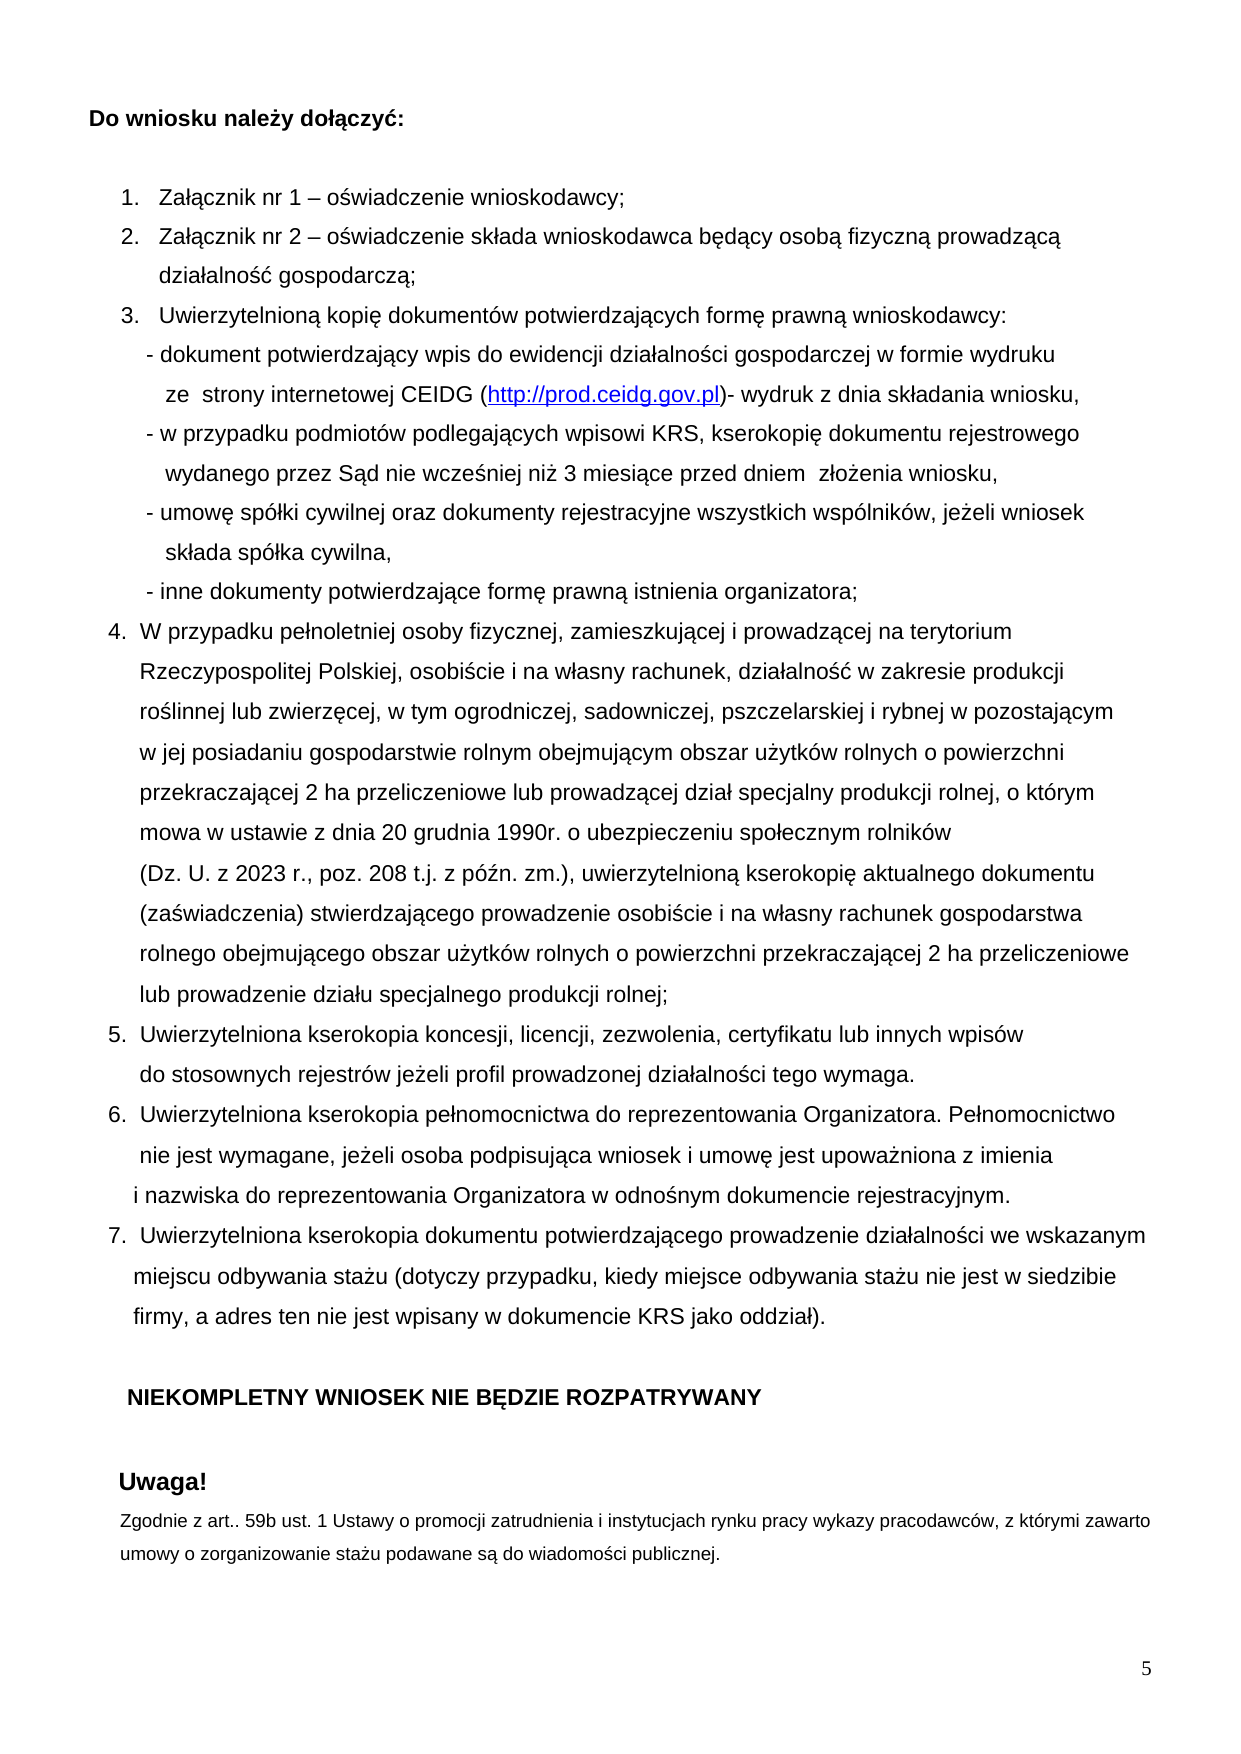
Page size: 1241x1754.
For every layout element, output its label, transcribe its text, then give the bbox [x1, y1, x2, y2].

text Do wniosku należy dołączyć: [89, 104, 1152, 131]
text wydanego przez Sąd nie wcześniej niż 3 miesiące przed dniem złożenia wniosku, [89, 460, 1152, 486]
text lub prowadzenie działu specjalnego produkcji rolnej; [89, 981, 1152, 1007]
text umowy o zorganizowanie stażu podawane są do wiadomości publicznej. [89, 1542, 1152, 1564]
text 7. Uwierzytelniona kserokopia dokumentu potwierdzającego prowadzenie działalności we wskazanym [89, 1222, 1152, 1249]
text Uwaga! [118, 1467, 1152, 1496]
text i nazwiska do reprezentowania Organizatora w odnośnym dokumencie rejestracyjnym. [89, 1182, 1152, 1208]
text przekraczającej 2 ha przeliczeniowe lub prowadzącej dział specjalny produkcji rolnej, o którym [89, 779, 1152, 805]
text do stosownych rejestrów jeżeli profil prowadzonej działalności tego wymaga. [89, 1061, 1152, 1087]
text 6. Uwierzytelniona kserokopia pełnomocnictwa do reprezentowania Organizatora. Pełnomocnictwo [89, 1101, 1152, 1128]
text - umowę spółki cywilnej oraz dokumenty rejestracyjne wszystkich wspólników, jeżeli wniosek [89, 499, 1152, 526]
text działalność gospodarczą; [89, 262, 1152, 289]
text ze strony internetowej CEIDG (http://prod.ceidg.gov.pl)- wydruk z dnia składania wniosku, [89, 381, 1152, 407]
text mowa w ustawie z dnia 20 grudnia 1990r. o ubezpieczeniu społecznym rolników [89, 819, 1152, 846]
text rolnego obejmującego obszar użytków rolnych o powierzchni przekraczającej 2 ha przeliczeniowe [89, 940, 1152, 967]
text składa spółka cywilna, [89, 539, 1152, 565]
text (zaświadczenia) stwierdzającego prowadzenie osobiście i na własny rachunek gospodarstwa [89, 900, 1152, 926]
text Zgodnie z art.. 59b ust. 1 Ustawy o promocji zatrudnienia i instytucjach rynku pracy wykazy pracodawców, z którymi zawarto [89, 1510, 1152, 1532]
text nie jest wymagane, jeżeli osoba podpisująca wniosek i umowę jest upoważniona z imienia [89, 1142, 1152, 1168]
text NIEKOMPLETNY WNIOSEK NIE BĘDZIE ROZPATRYWANY [89, 1384, 1152, 1410]
text miejscu odbywania stażu (dotyczy przypadku, kiedy miejsce odbywania stażu nie jest w siedzibie [89, 1263, 1152, 1289]
text - w przypadku podmiotów podlegających wpisowi KRS, kserokopię dokumentu rejestrowego [89, 420, 1152, 447]
text Rzeczypospolitej Polskiej, osobiście i na własny rachunek, działalność w zakresie produkcji [89, 658, 1152, 684]
text 1. Załącznik nr 1 – oświadczenie wnioskodawcy; [89, 183, 1152, 210]
text w jej posiadaniu gospodarstwie rolnym obejmującym obszar użytków rolnych o powierzchni [89, 739, 1152, 765]
text 5. Uwierzytelniona kserokopia koncesji, licencji, zezwolenia, certyfikatu lub innych wpisów [89, 1021, 1152, 1047]
text (Dz. U. z 2023 r., poz. 208 t.j. z późn. zm.), uwierzytelnioną kserokopię aktualnego dokumentu [89, 859, 1152, 886]
text firmy, a adres ten nie jest wpisany w dokumencie KRS jako oddział). [89, 1303, 1152, 1329]
text - inne dokumenty potwierdzające formę prawną istnienia organizatora; [89, 578, 1152, 604]
text 4. W przypadku pełnoletniej osoby fizycznej, zamieszkującej i prowadzącej na terytorium [89, 618, 1152, 644]
text 3. Uwierzytelnioną kopię dokumentów potwierdzających formę prawną wnioskodawcy: [89, 302, 1152, 328]
text roślinnej lub zwierzęcej, w tym ogrodniczej, sadowniczej, pszczelarskiej i rybnej w pozostającym [89, 698, 1152, 725]
text - dokument potwierdzający wpis do ewidencji działalności gospodarczej w formie wydruku [89, 341, 1152, 368]
text 2. Załącznik nr 2 – oświadczenie składa wnioskodawca będący osobą fizyczną prowadzącą [89, 223, 1152, 249]
